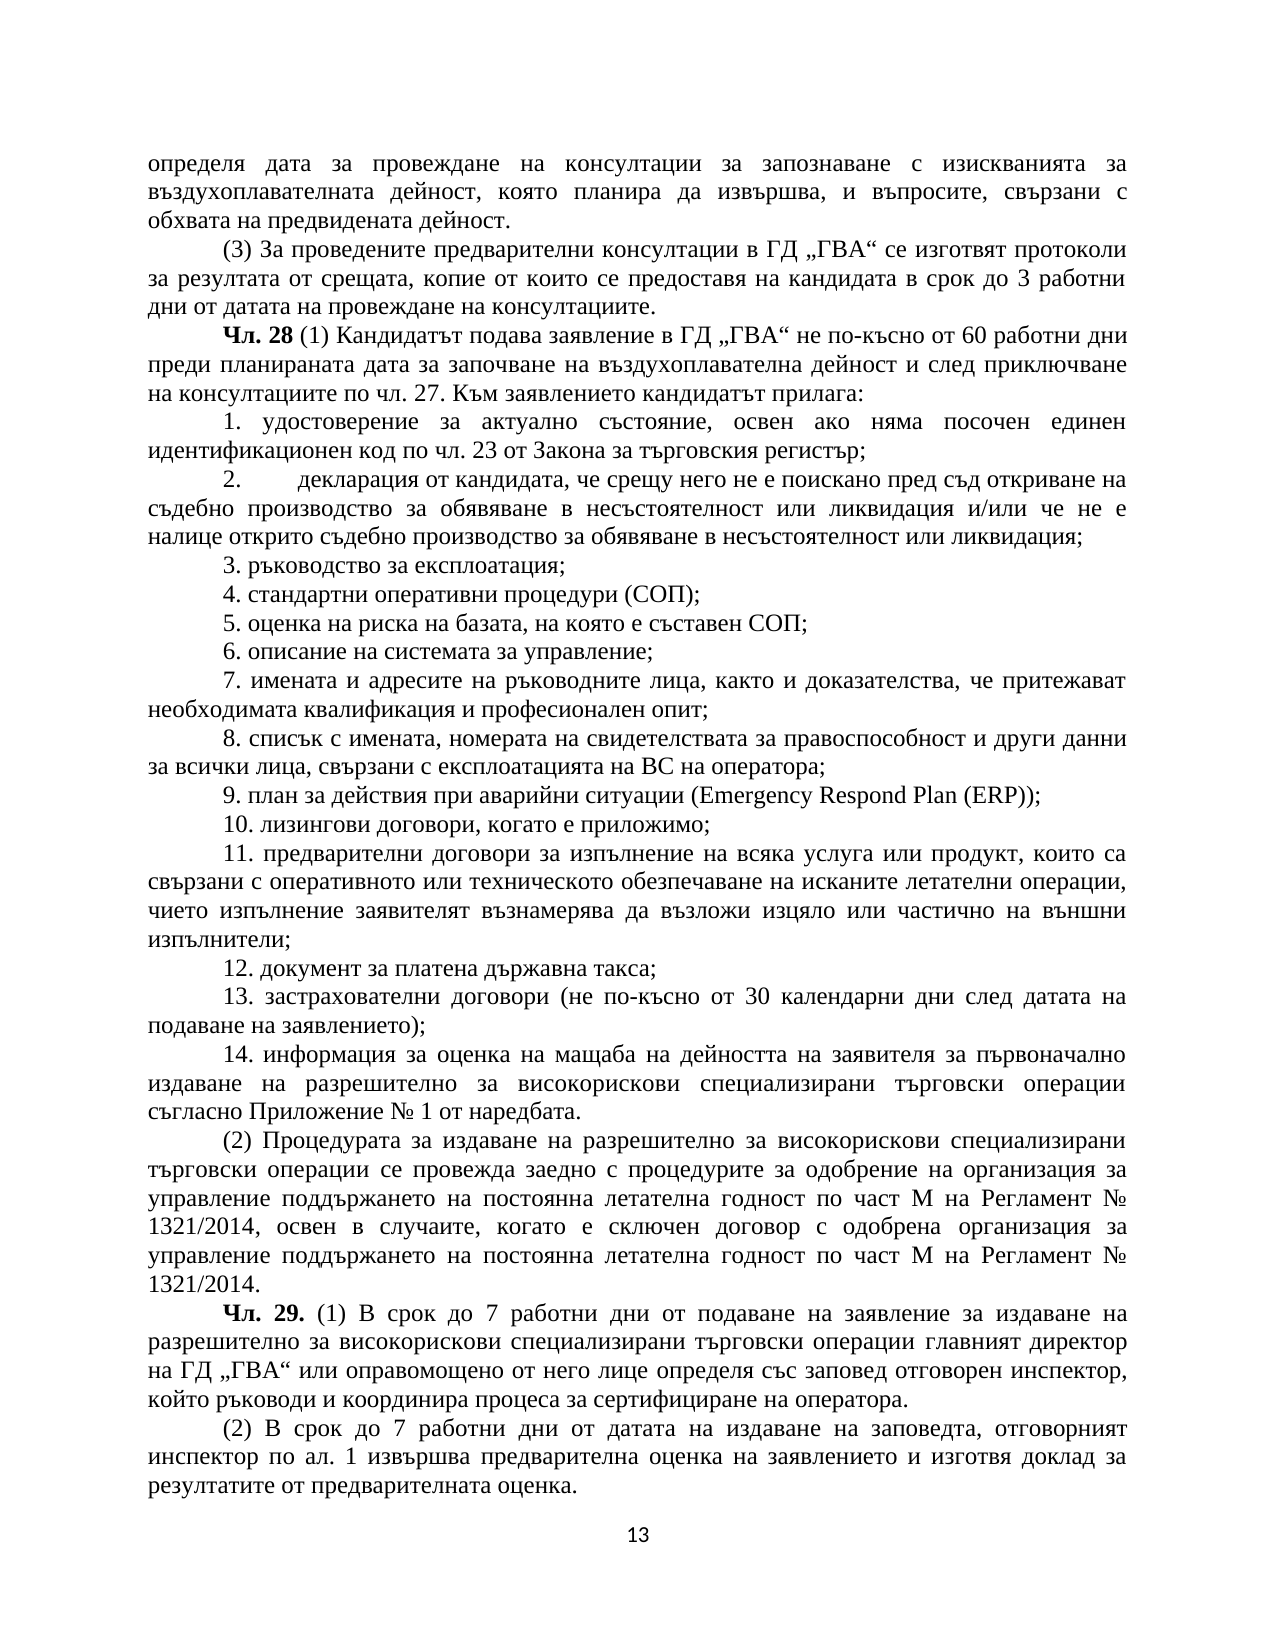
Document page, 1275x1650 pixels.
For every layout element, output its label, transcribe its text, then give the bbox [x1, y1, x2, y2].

text 14. информация за оценка на мащаба на дейността на заявителя за първоначално издаване на разрешително за високорискови специализирани търговски операции съгласно Приложение № 1 от наредбата. [148, 1039, 1127, 1125]
text 10. лизингови договори, когато е приложимо; [148, 809, 1127, 838]
text 11. предварителни договори за изпълнение на всяка услуга или продукт, които са свързани с оперативното или техническото обезпечаване на исканите летателни операции, чието изпълнение заявителят възнамерява да възложи изцяло или частично на външни изпълнители; [148, 838, 1127, 953]
text 8. списък с имената, номерата на свидетелствата за правоспособност и други данни за всички лица, свързани с експлоатацията на ВС на оператора; [148, 723, 1127, 780]
text 7. имената и адресите на ръководните лица, както и доказателства, че притежават необходимата квалификация и професионален опит; [148, 665, 1127, 723]
text 12. документ за платена държавна такса; [148, 953, 1127, 981]
text (2) В срок до 7 работни дни от датата на издаване на заповедта, отговорният инспектор по ал. 1 извършва предварителна оценка на заявлението и изготвя доклад за резултатите от предварителната оценка. [148, 1413, 1127, 1499]
text Чл. 29. (1) В срок до 7 работни дни от подаване на заявление за издаване на разрешително за високорискови специализирани търговски операции главният директор на ГД „ГВА“ или оправомощено от него лице определя със заповед отговорен инспектор, който ръководи и координира процеса за сертифициране на оператора. [148, 1298, 1127, 1413]
text Чл. 28 (1) Кандидатът подава заявление в ГД „ГВА“ не по-късно от 60 работни дни преди планираната дата за започване на въздухоплавателна дейност и след приключване на консултациите по чл. 27. Към заявлението кандидатът прилага: [148, 320, 1127, 406]
text (3) За проведените предварителни консултации в ГД „ГВА“ се изготвят протоколи за резултата от срещата, копие от които се предоставя на кандидата в срок до 3 работни дни от датата на провеждане на консултациите. [148, 234, 1127, 320]
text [148, 148, 1127, 234]
text 4. стандартни оперативни процедури (СОП); [148, 579, 1127, 608]
text 9. план за действия при аварийни ситуации (Emergency Respond Plan (ERP)); [148, 780, 1127, 809]
text 13. застрахователни договори (не по-късно от 30 календарни дни след датата на подаване на заявлението); [148, 981, 1127, 1039]
text 2. декларация от кандидата, че срещу него не е поискано пред съд откриване на съдебно производство за обявяване в несъстоятелност или ликвидация и/или че не е налице открито съдебно производство за обявяване в несъстоятелност или ликвидация; [148, 464, 1127, 550]
text 5. оценка на риска на базата, на която е съставен СОП; [148, 608, 1127, 636]
text 3. ръководство за експлоатация; [148, 550, 1127, 579]
text 6. описание на системата за управление; [148, 636, 1127, 665]
text (2) Процедурата за издаване на разрешително за високорискови специализирани търговски операции се провежда заедно с процедурите за одобрение на организация за управление поддържането на постоянна летателна годност по част М на Регламент № 1321/2014, освен в случаите, когато е сключен договор с одобрена организация за управление поддържането на постоянна летателна годност по част М на Регламент № 1321/2014. [148, 1125, 1127, 1298]
text 1. удостоверение за актуално състояние, освен ако няма посочен единен идентификационен код по чл. 23 от Закона за търговския регистър; [148, 406, 1127, 464]
